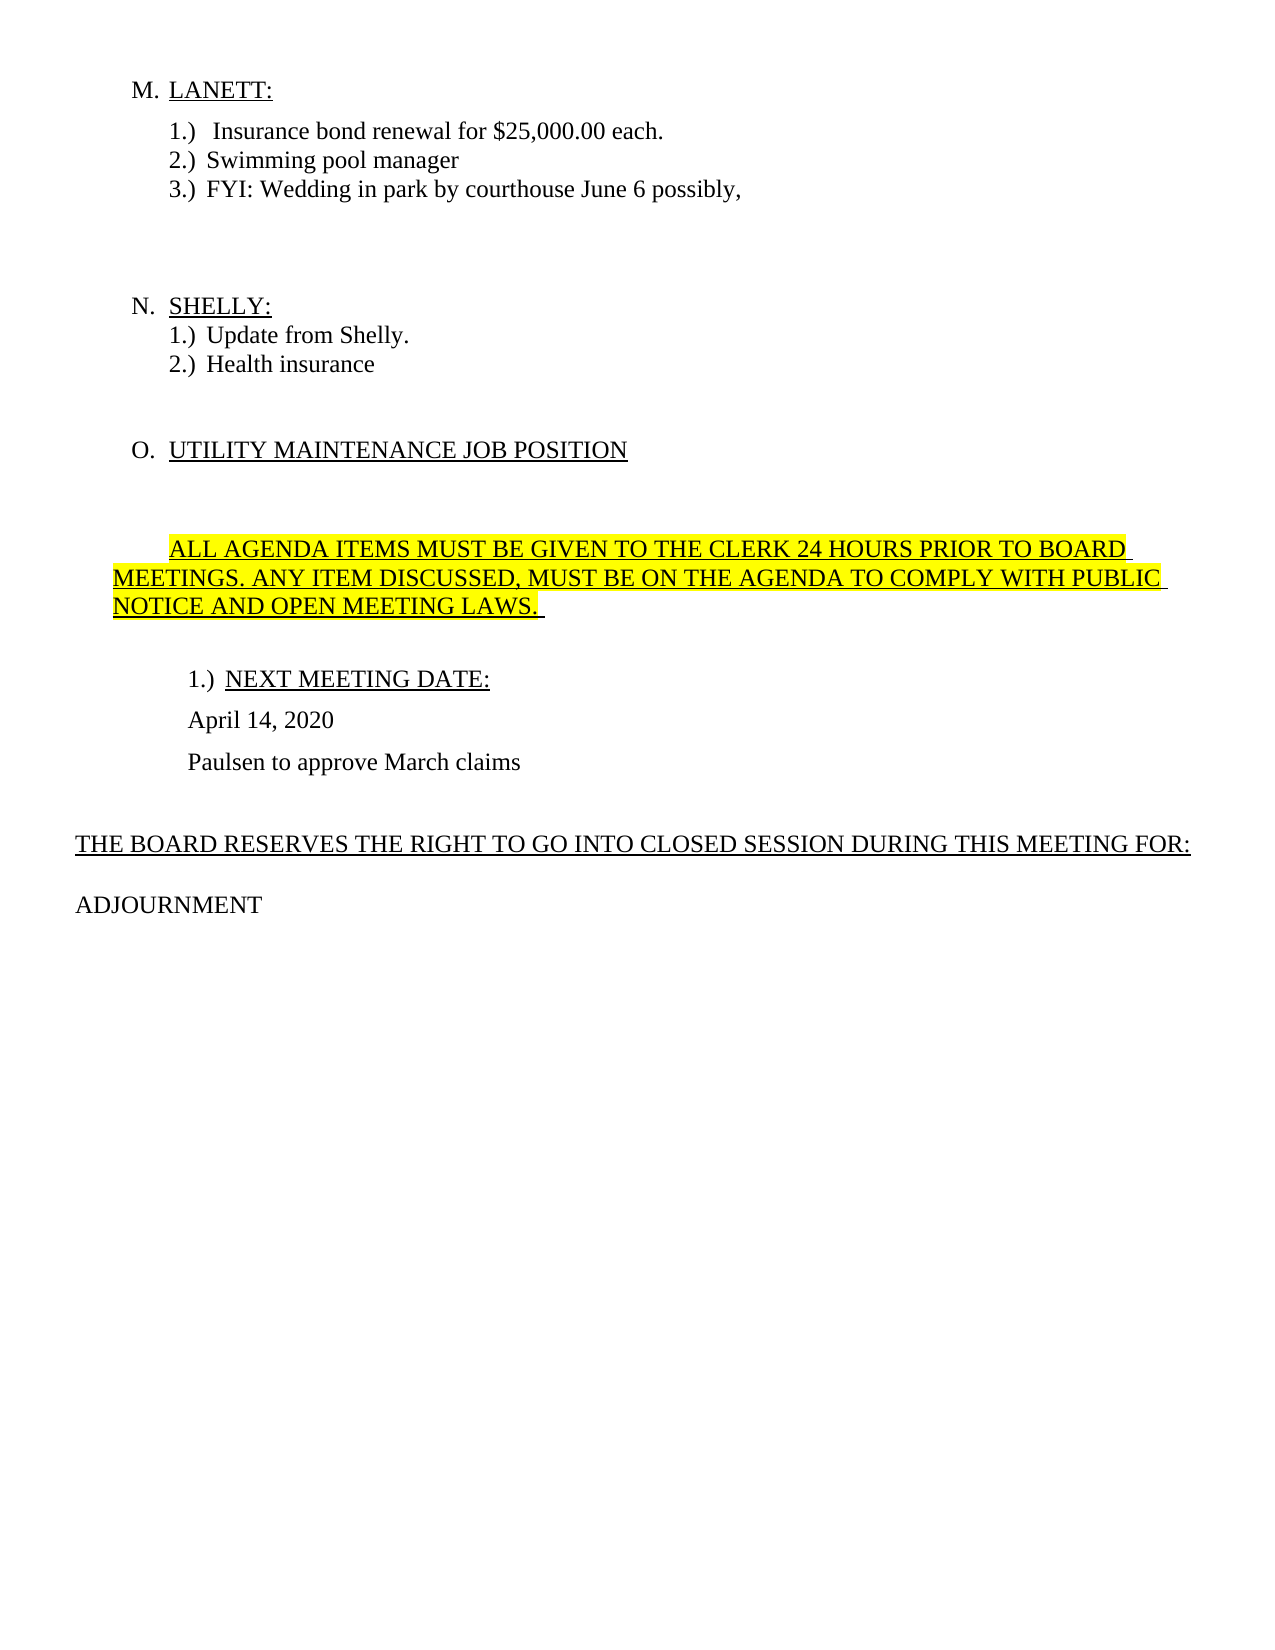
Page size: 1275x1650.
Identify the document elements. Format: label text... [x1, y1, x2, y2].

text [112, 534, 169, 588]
text April 14, 2020 [187, 706, 1200, 734]
text ALL AGENDA ITEMS MUST BE GIVEN TO THE CLERK 24 HOURS PRIOR TO BOARD MEETINGS. ANY ITEM DISCUSSED, MUST BE ON THE AGENDA TO COMPLY WITH PUBLIC NOTICE AND OPEN MEETING LAWS. [538, 534, 1200, 620]
list NEXT MEETING DATE: [187, 664, 1200, 693]
list LANETT: [131, 75, 1200, 104]
list SHELLY: [131, 291, 1200, 320]
list Insurance bond renewal for $25,000.00 each. [169, 116, 1200, 145]
text THE BOARD RESERVES THE RIGHT TO GO INTO CLOSED SESSION DURING THIS MEETING FOR: [75, 829, 1200, 858]
text ADJOURNMENT [75, 890, 1200, 918]
text Paulsen to approve March claims [187, 747, 1200, 776]
list UTILITY MAINTENANCE JOB POSITION [131, 435, 1200, 464]
list Update from Shelly. [169, 320, 1200, 349]
list Swimming pool manager [169, 145, 1200, 174]
list Health insurance [169, 349, 1200, 378]
list FYI: Wedding in park by courthouse June 6 possibly, [169, 174, 1200, 202]
